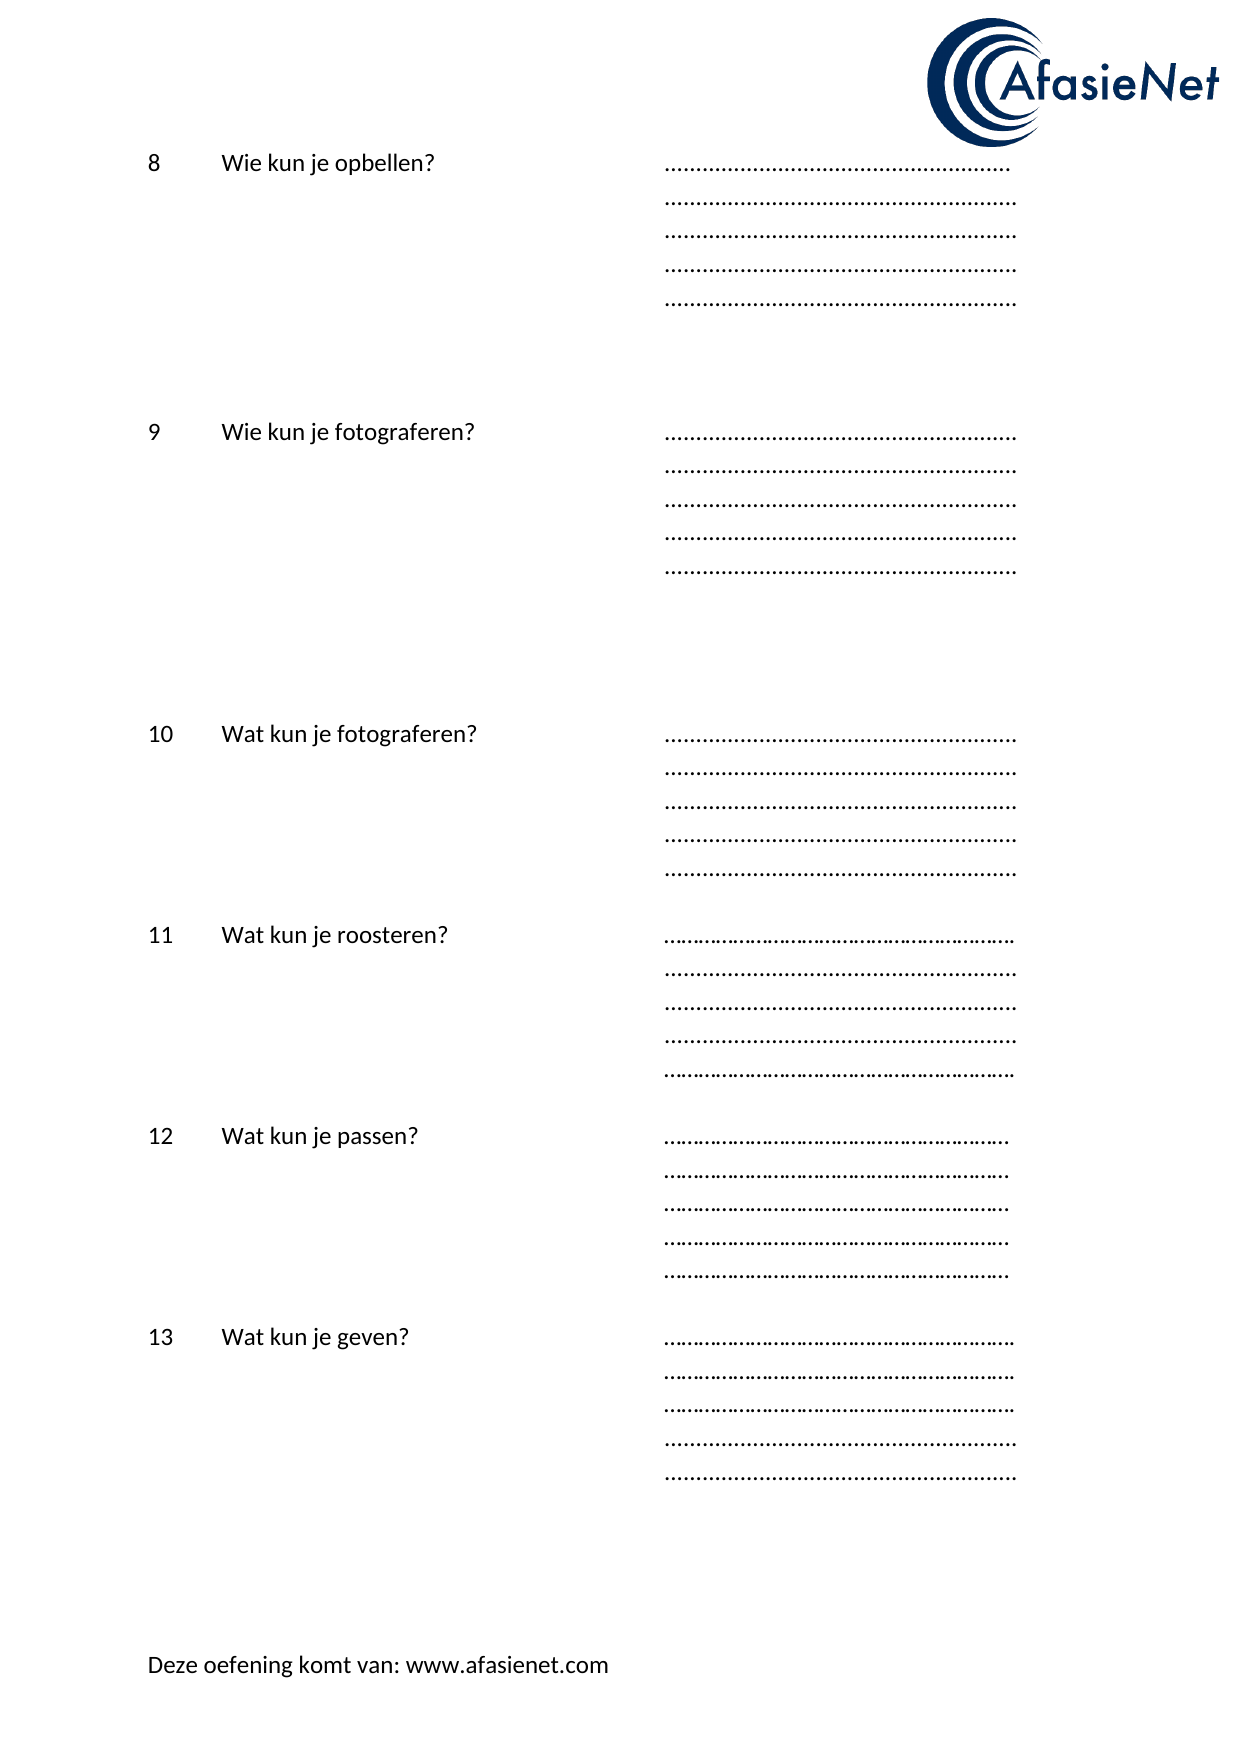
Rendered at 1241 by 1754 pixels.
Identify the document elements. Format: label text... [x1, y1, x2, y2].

text ........................................................ [148, 483, 1093, 513]
text ........................................................ [148, 986, 1093, 1017]
text 9 Wie kun je fotograferen? ........................................................ [148, 416, 1093, 446]
text ........................................................ [148, 215, 1093, 245]
text 12 Wat kun je passen? …………………………………………………… [148, 1120, 1093, 1151]
text ........................................................ [148, 953, 1093, 983]
text ........................................................ [590, 1422, 1093, 1453]
text ........................................................ [590, 181, 1093, 212]
text ........................................................ [590, 818, 1093, 849]
text ……………………………………………………. [148, 1355, 1093, 1386]
text 13 Wat kun je geven? ……………………………………………………. [148, 1322, 1093, 1352]
text …………………………………………………… [148, 1221, 1093, 1251]
text ........................................................ [148, 248, 1093, 279]
text 11 Wat kun je roosteren? ……………………………………………………. [148, 919, 1093, 949]
text ........................................................ [148, 785, 1093, 815]
text ........................................................ [590, 1020, 1093, 1050]
text …………………………………………………… [148, 1187, 1093, 1218]
text 10 Wat kun je fotograferen? ........................................................ [148, 718, 1093, 748]
text ……………………………………………………. [148, 1389, 1093, 1419]
text ........................................................ [590, 550, 1093, 581]
text 8 Wie kun je opbellen? ....................................................... [148, 148, 1093, 178]
text ........................................................ [148, 751, 1093, 782]
text ........................................................ [148, 1456, 1093, 1486]
picture [927, 18, 1220, 147]
text ……………………………………………………. [148, 1053, 1093, 1084]
text …………………………………………………… [590, 1154, 1093, 1184]
text …………………………………………………… [148, 1254, 1093, 1285]
text ........................................................ [148, 449, 1093, 480]
text ........................................................ [148, 852, 1093, 882]
text ........................................................ [148, 517, 1093, 547]
text ........................................................ [590, 282, 1093, 312]
